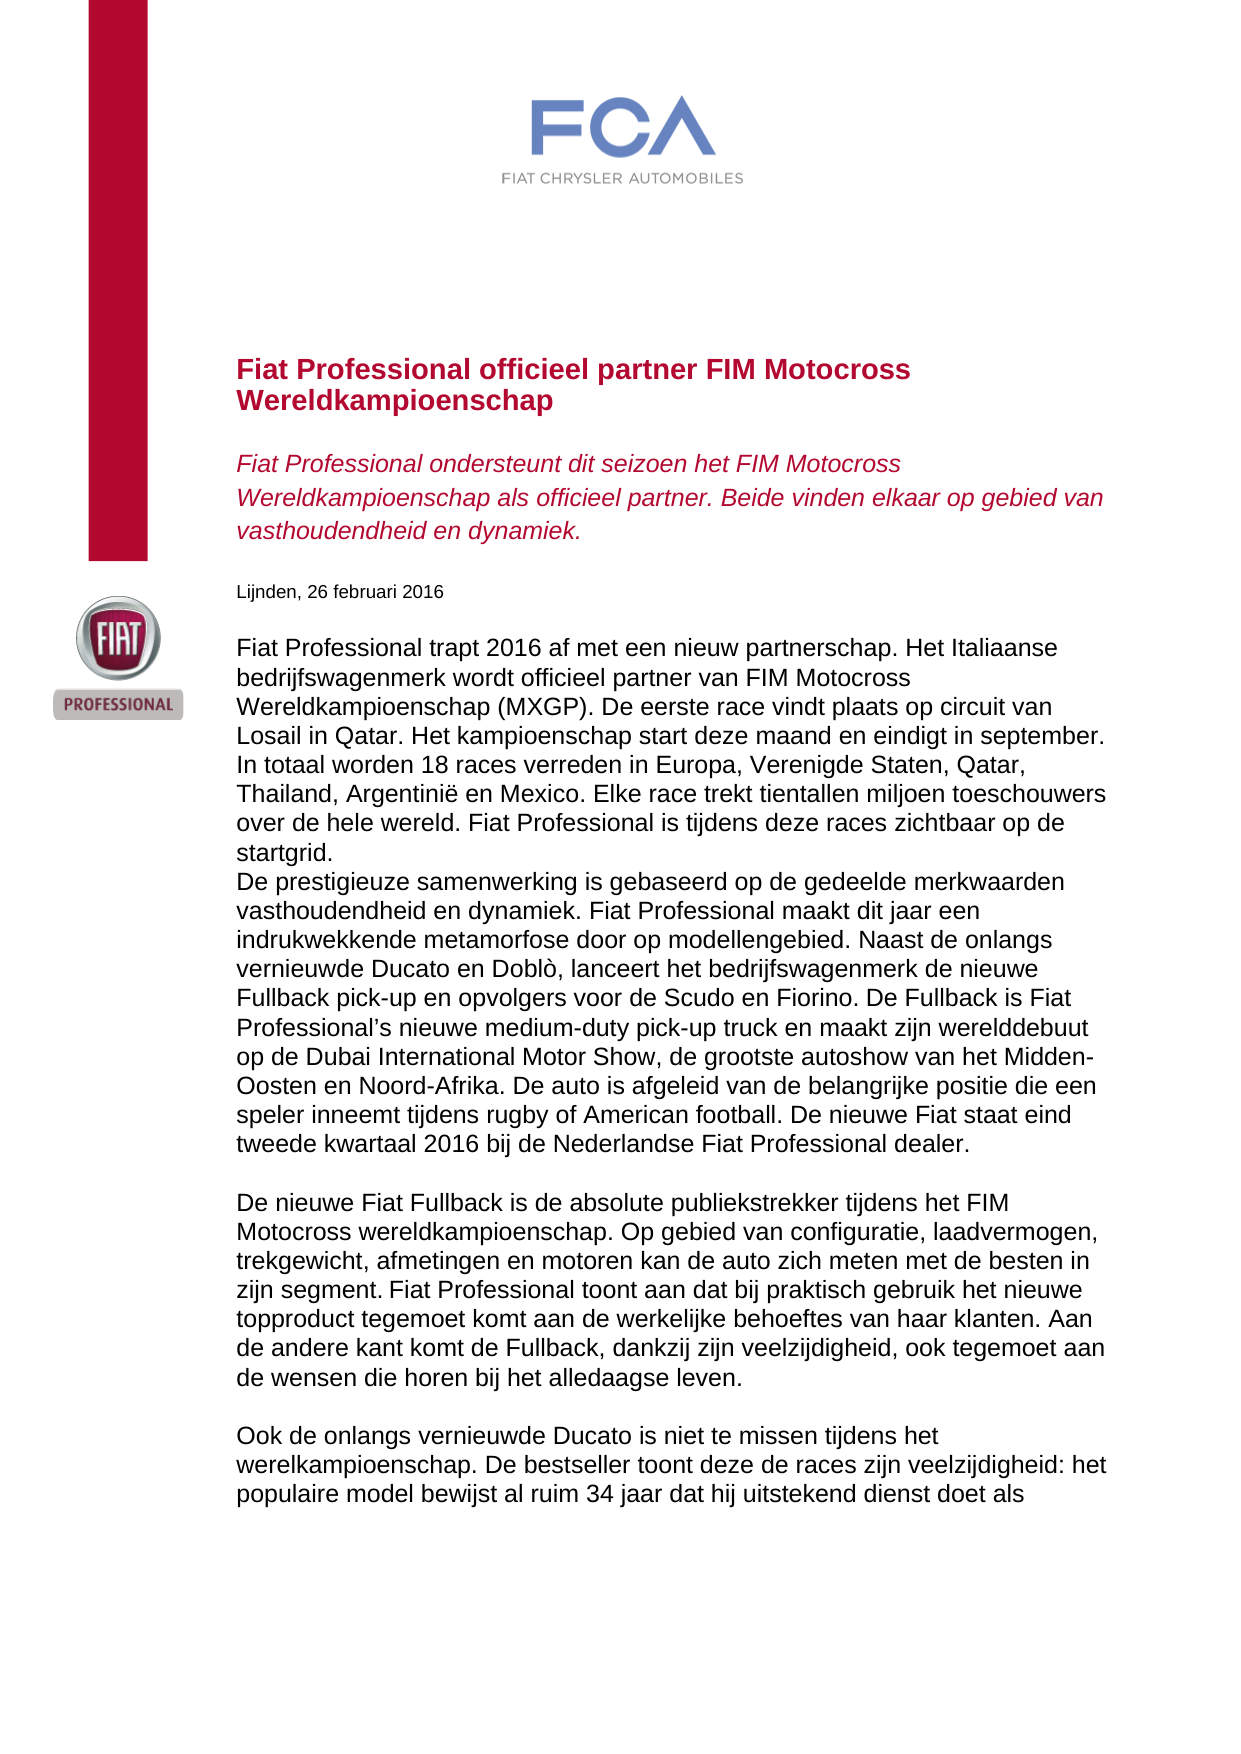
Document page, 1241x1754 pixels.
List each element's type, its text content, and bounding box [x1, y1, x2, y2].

text Fiat Professional ondersteunt dit seizoen het FIM Motocross Wereldkampioenschap als officieel partner. Beide vinden elkaar op gebied van vasthoudendheid en dynamiek. [236, 446, 1110, 546]
text De nieuwe Fiat Fullback is de absolute publiekstrekker tijdens het FIM Motocross wereldkampioenschap. Op gebied van configuratie, laadvermogen, trekgewicht, afmetingen en motoren kan de auto zich meten met de besten in zijn segment. Fiat Professional toont aan dat bij praktisch gebruik het nieuwe topproduct tegemoet komt aan de werkelijke behoeftes van haar klanten. Aan de andere kant komt de Fullback, dankzij zijn veelzijdigheid, ook tegemoet aan de wensen die horen bij het alledaagse leven. [236, 1188, 1110, 1392]
picture [502, 88, 748, 193]
text Wereldkampioenschap (MXGP). De eerste race vindt plaats op circuit van Losail in Qatar. Het kampioenschap start deze maand en eindigt in september. In totaal worden 18 races verreden in Europa, Verenigde Staten, Qatar, Thailand, Argentinië en Mexico. Elke race trekt tientallen miljoen toeschouwers over de hele wereld. Fiat Professional is tijdens deze races zichtbaar op de startgrid. [236, 692, 1110, 867]
text Fiat Professional officieel partner FIM Motocross [236, 354, 1110, 386]
text Lijnden, 26 februari 2016 [236, 575, 1110, 604]
text Wereldkampioenschap [236, 386, 1110, 417]
text Fiat Professional trapt 2016 af met een nieuw partnerschap. Het Italiaanse bedrijfswagenmerk wordt officieel partner van FIM Motocross [236, 633, 1110, 692]
text De prestigieuze samenwerking is gebaseerd op de gedeelde merkwaarden vasthoudendheid en dynamiek. Fiat Professional maakt dit jaar een indrukwekkende metamorfose door op modellengebied. Naast de onlangs vernieuwde Ducato en Doblò, lanceert het bedrijfswagenmerk de nieuwe Fullback pick-up en opvolgers voor de Scudo en Fiorino. De Fullback is Fiat Professional’s nieuwe medium-duty pick-up truck en maakt zijn werelddebuut op de Dubai International Motor Show, de grootste autoshow van het Midden-Oosten en Noord-Afrika. De auto is afgeleid van de belangrijke positie die een speler inneemt tijdens rugby of American football. De nieuwe Fiat staat eind tweede kwartaal 2016 bij de Nederlandse Fiat Professional dealer. [236, 867, 1110, 1158]
picture [53, 596, 184, 720]
